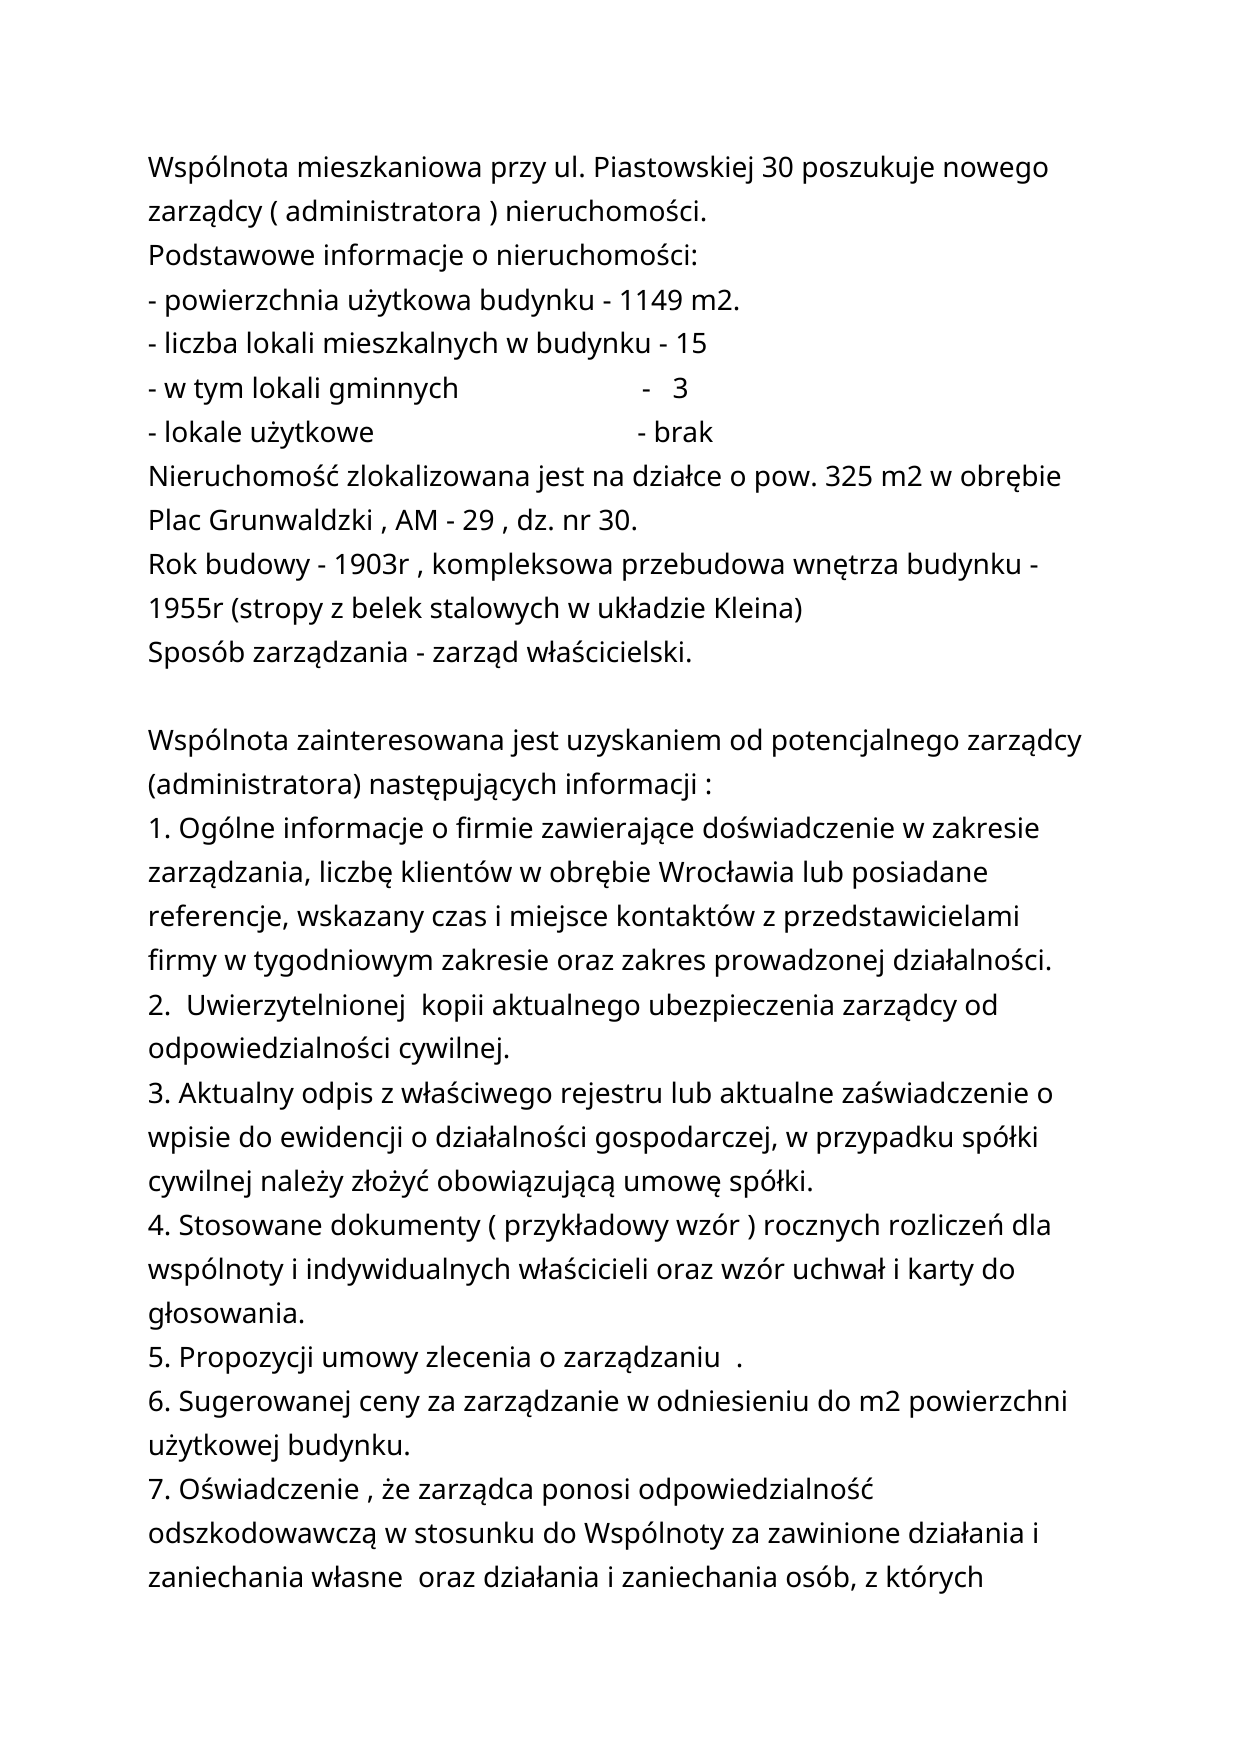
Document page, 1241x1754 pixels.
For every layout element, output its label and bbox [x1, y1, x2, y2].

text [148, 148, 1093, 1596]
